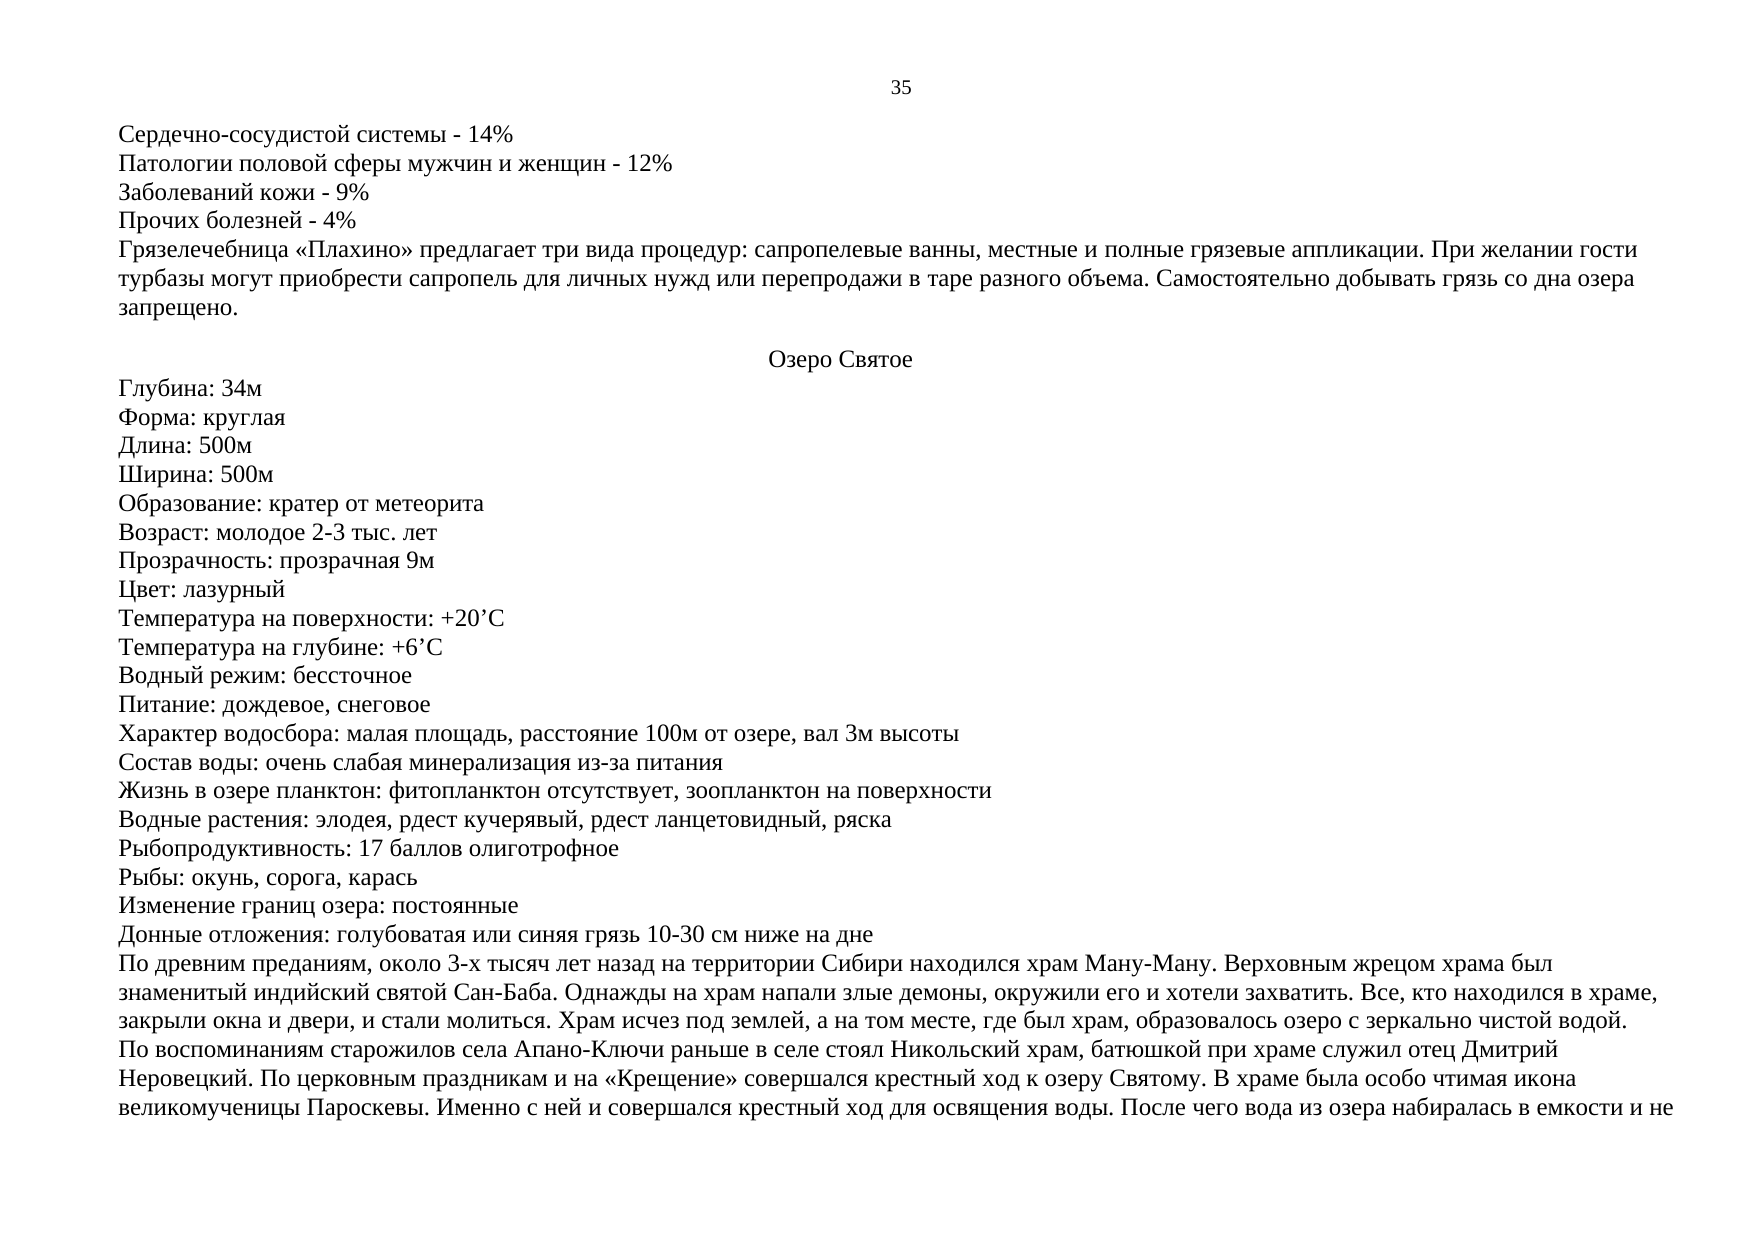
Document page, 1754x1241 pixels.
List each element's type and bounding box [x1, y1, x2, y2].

text [118, 119, 1684, 344]
text [118, 344, 1684, 1121]
